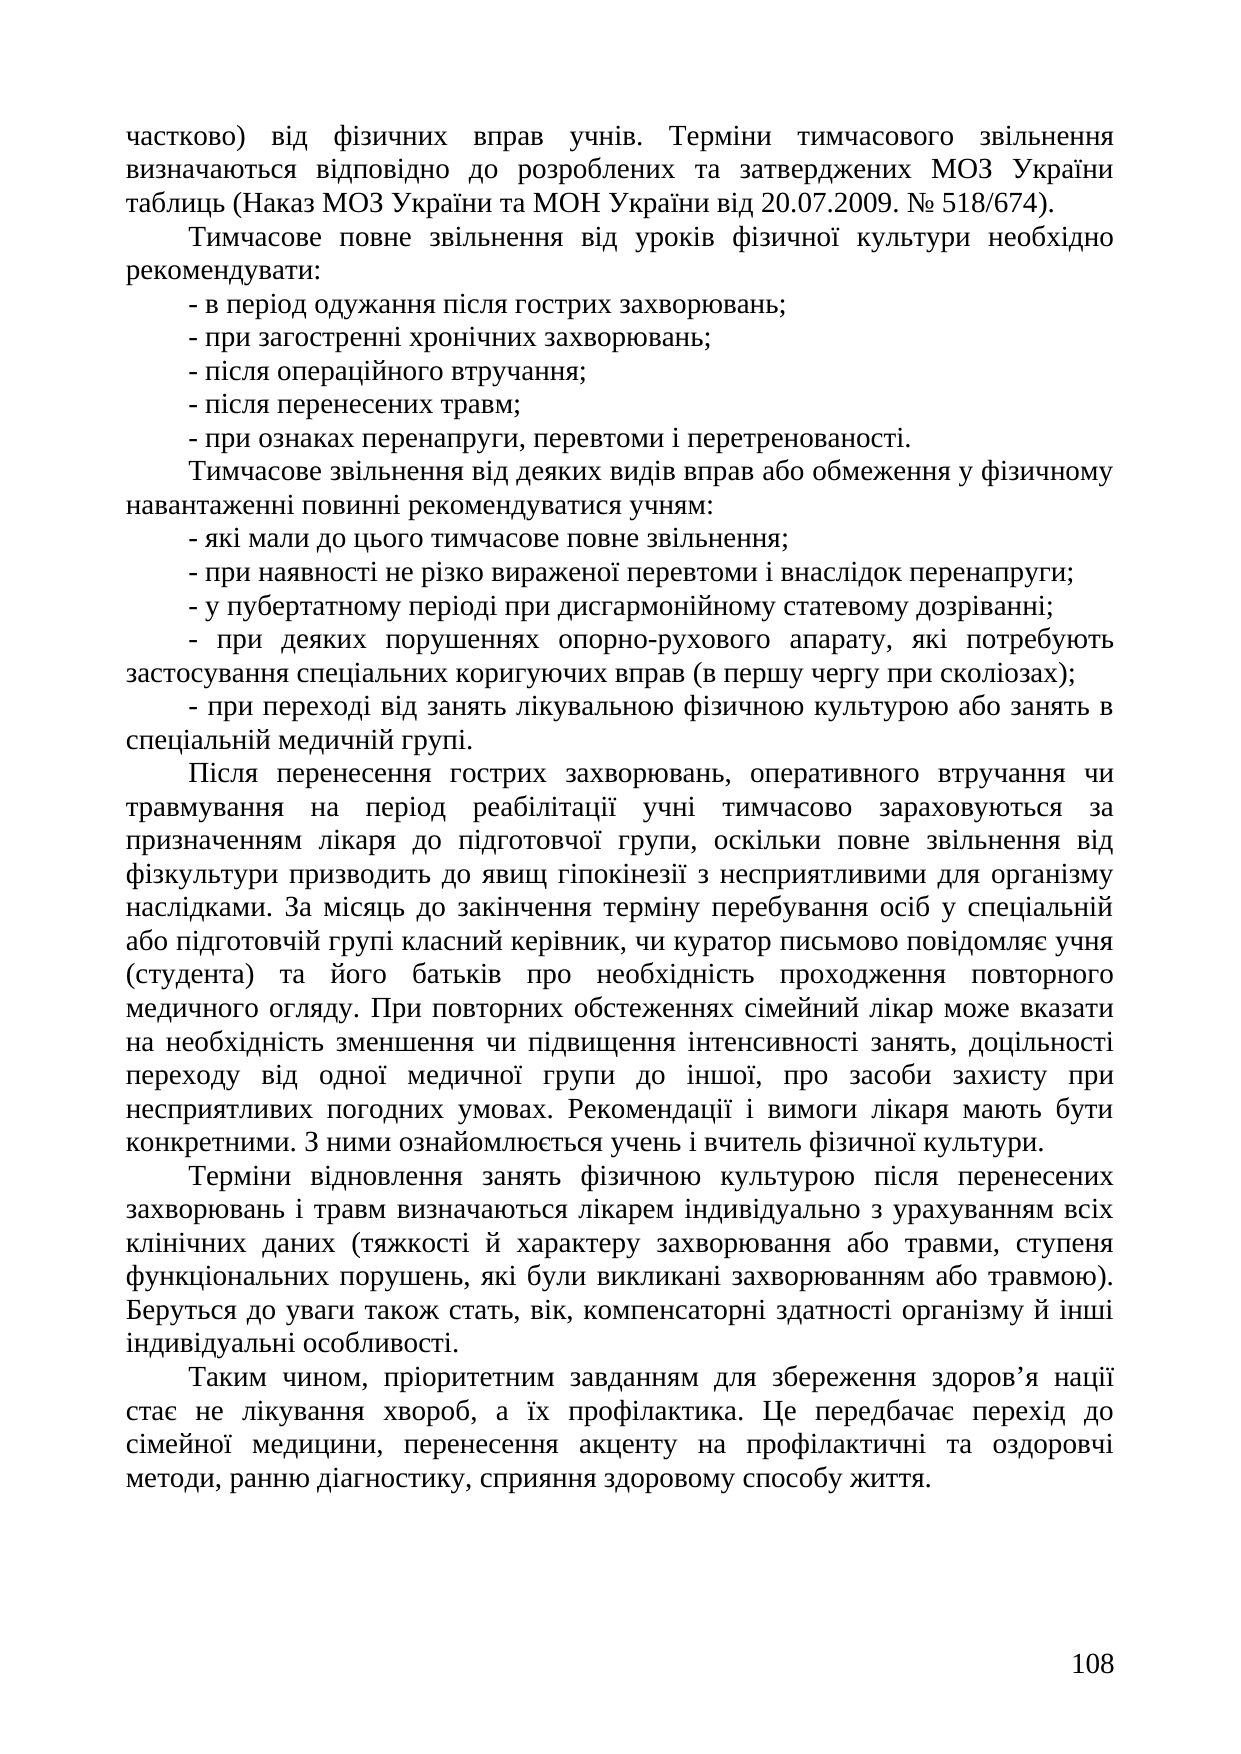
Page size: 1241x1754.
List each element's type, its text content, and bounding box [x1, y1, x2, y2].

text Після перенесення гострих захворювань, оперативного втручання чи травмування на період реабілітації учні тимчасово зараховуються за призначенням лікаря до підготовчої групи, оскільки повне звільнення від фізкультури призводить до явищ гіпокінезії з несприятливими для організму наслідками. За місяць до закінчення терміну перебування осіб у спеціальній або підготовчій групі класний керівник, чи куратор письмово повідомляє учня (студента) та його батьків про необхідність проходження повторного медичного огляду. При повторних обстеженнях сімейний лікар може вказати на необхідність зменшення чи підвищення інтенсивності занять, доцільності переходу від одної медичної групи до іншої, про засоби захисту при несприятливих погодних умовах. Рекомендації і вимоги лікаря мають бути конкретними. З ними ознайомлюється учень і вчитель фізичної культури. [126, 755, 1115, 1158]
text Терміни відновлення занять фізичною культурою після перенесених захворювань і травм визначаються лікарем індивідуально з урахуванням всіх клінічних даних (тяжкості й характеру захворювання або травми, ступеня функціональних порушень, які були викликані захворюванням або травмою). Беруться до уваги також стать, вік, компенсаторні здатності організму й інші індивідуальні особливості. [126, 1158, 1115, 1359]
text Таким чином, пріоритетним завданням для збереження здоров’я нації стає не лікування хвороб, а їх профілактика. Це передбачає перехід до сімейної медицини, перенесення акценту на профілактичні та оздоровчі методи, ранню діагностику, сприяння здоровому способу життя. [126, 1359, 1115, 1493]
text - після перенесених травм; [126, 386, 1115, 420]
text - при переході від занять лікувальною фізичною культурою або занять в спеціальній медичній групі. [126, 688, 1115, 755]
text - при деяких порушеннях опорно-рухового апарату, які потребують застосування спеціальних коригуючих вправ (в першу чергу при сколіозах); [126, 621, 1115, 688]
text - при ознаках перенапруги, перевтоми і перетренованості. [126, 420, 1115, 453]
text - які мали до цього тимчасове повне звільнення; [126, 521, 1115, 554]
text - після операційного втручання; [126, 353, 1115, 386]
text Тимчасове звільнення від деяких видів вправ або обмеження у фізичному навантаженні повинні рекомендуватися учням: [126, 453, 1115, 521]
text - в період одужання після гострих захворювань; [126, 286, 1115, 319]
text - при загостренні хронічних захворювань; [126, 319, 1115, 353]
text - при наявності не різко вираженої перевтоми і внаслідок перенапруги; [126, 554, 1115, 588]
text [126, 118, 1115, 219]
text - у пубертатному періоді при дисгармонійному статевому дозріванні; [126, 588, 1115, 621]
text Тимчасове повне звільнення від уроків фізичної культури необхідно рекомендувати: [126, 219, 1115, 286]
